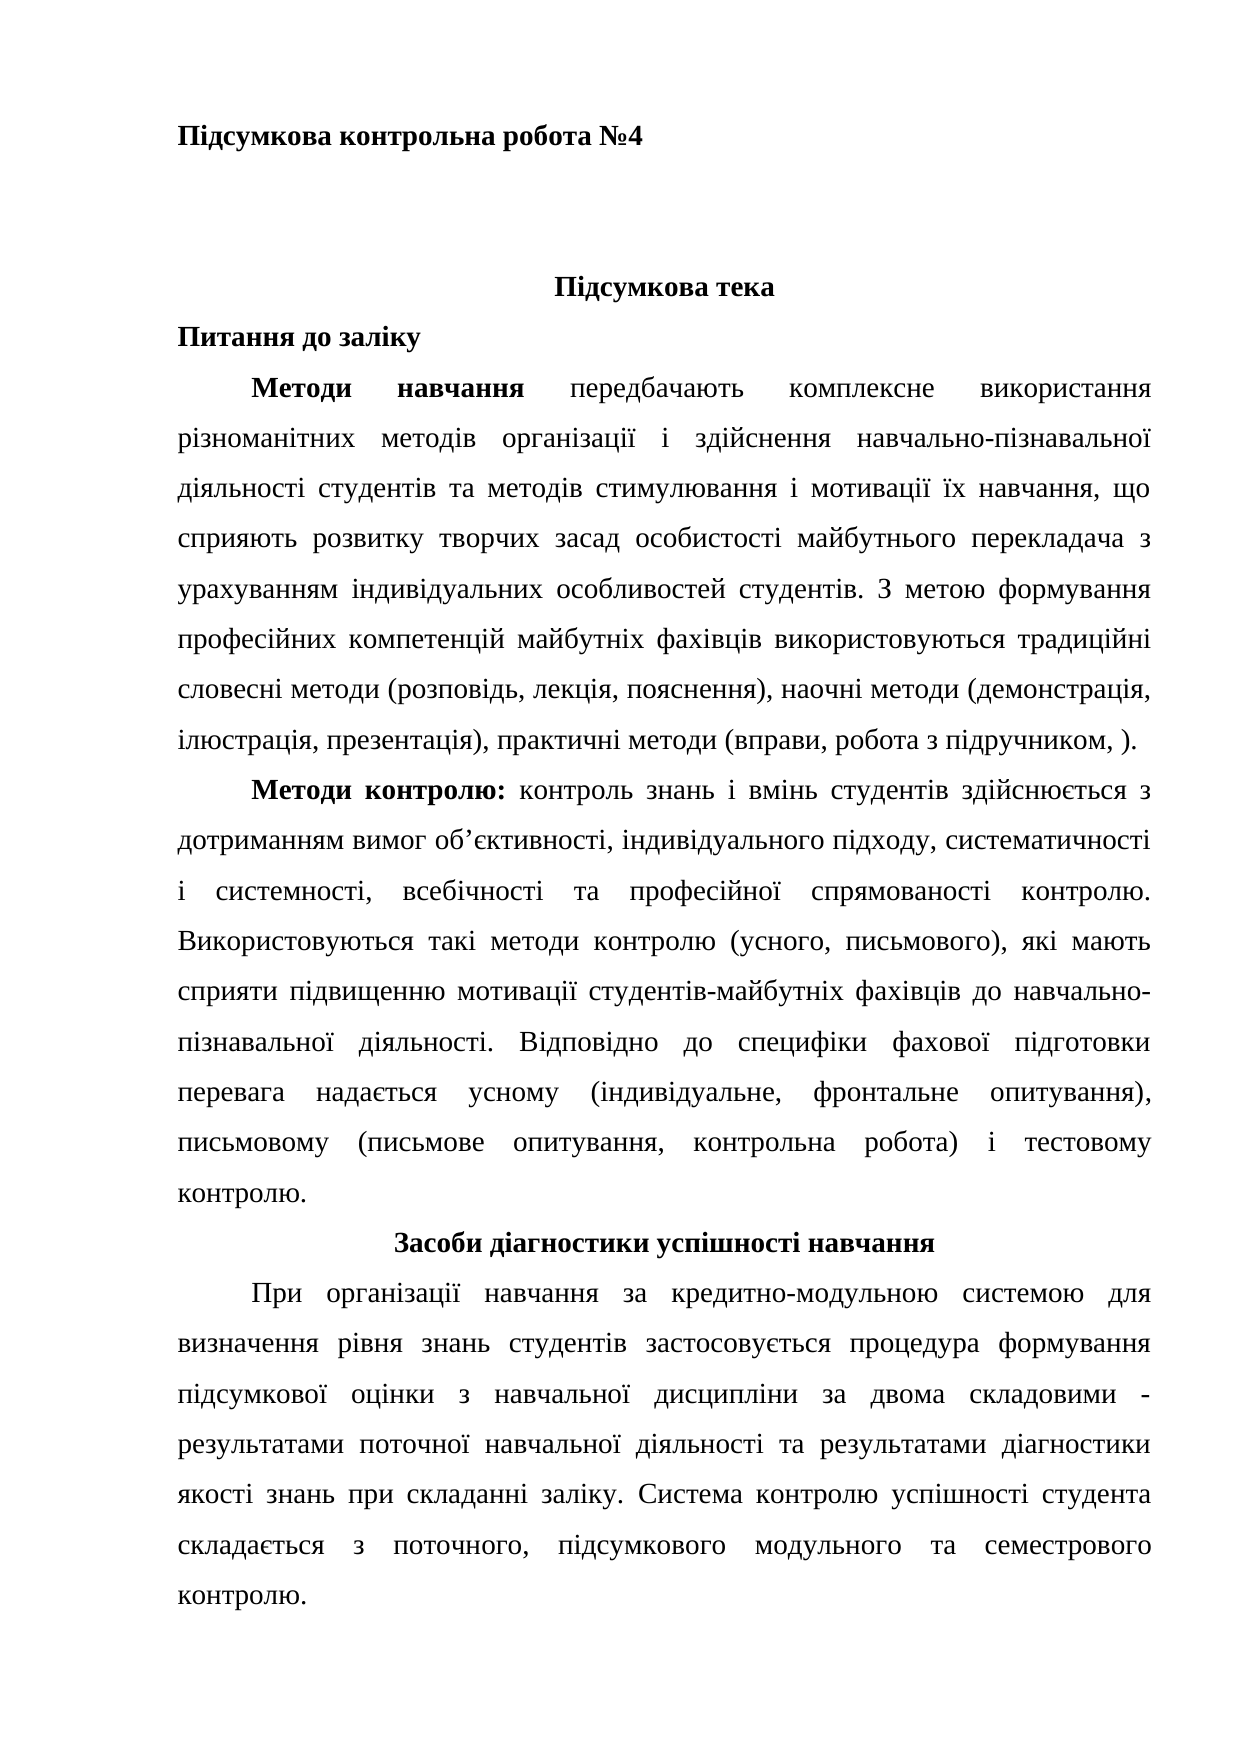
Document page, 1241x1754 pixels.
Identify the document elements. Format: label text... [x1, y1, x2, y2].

text Засоби діагностики успішності навчання [177, 1225, 1152, 1258]
text Питання до заліку [177, 319, 1152, 353]
text Підсумкова контрольна робота №4 [177, 118, 1152, 152]
text Методи контролю: контроль знань і вмінь студентів здійснюється з дотриманням вимог об’єктивності, індивідуального підходу, систематичності і системності, всебічності та професійної спрямованості контролю. Використовуються такі методи контролю (усного, письмового), які мають сприяти підвищенню мотивації студентів-майбутніх фахівців до навчально-пізнавальної діяльності. Відповідно до специфіки фахової підготовки перевага надається усному (індивідуальне, фронтальне опитування), письмовому (письмове опитування, контрольна робота) і тестовому контролю. [177, 772, 1152, 1208]
text Підсумкова тека [177, 269, 1152, 303]
text Методи навчання передбачають комплексне використання різноманітних методів організації і здійснення навчально-пізнавальної діяльності студентів та методів стимулювання і мотивації їх навчання, що сприяють розвитку творчих засад особистості майбутнього перекладача з урахуванням індивідуальних особливостей студентів. З метою формування професійних компетенцій майбутніх фахівців використовуються традиційні словесні методи (розповідь, лекція, пояснення), наочні методи (демонстрація, ілюстрація, презентація), практичні методи (вправи, робота з підручником, ). [177, 370, 1152, 755]
text При організації навчання за кредитно-модульною системою для визначення рівня знань студентів застосовується процедура формування підсумкової оцінки з навчальної дисципліни за двома складовими - результатами поточної навчальної діяльності та результатами діагностики якості знань при складанні заліку. Система контролю успішності студента складається з поточного, підсумкового модульного та семестрового контролю. [177, 1275, 1152, 1611]
